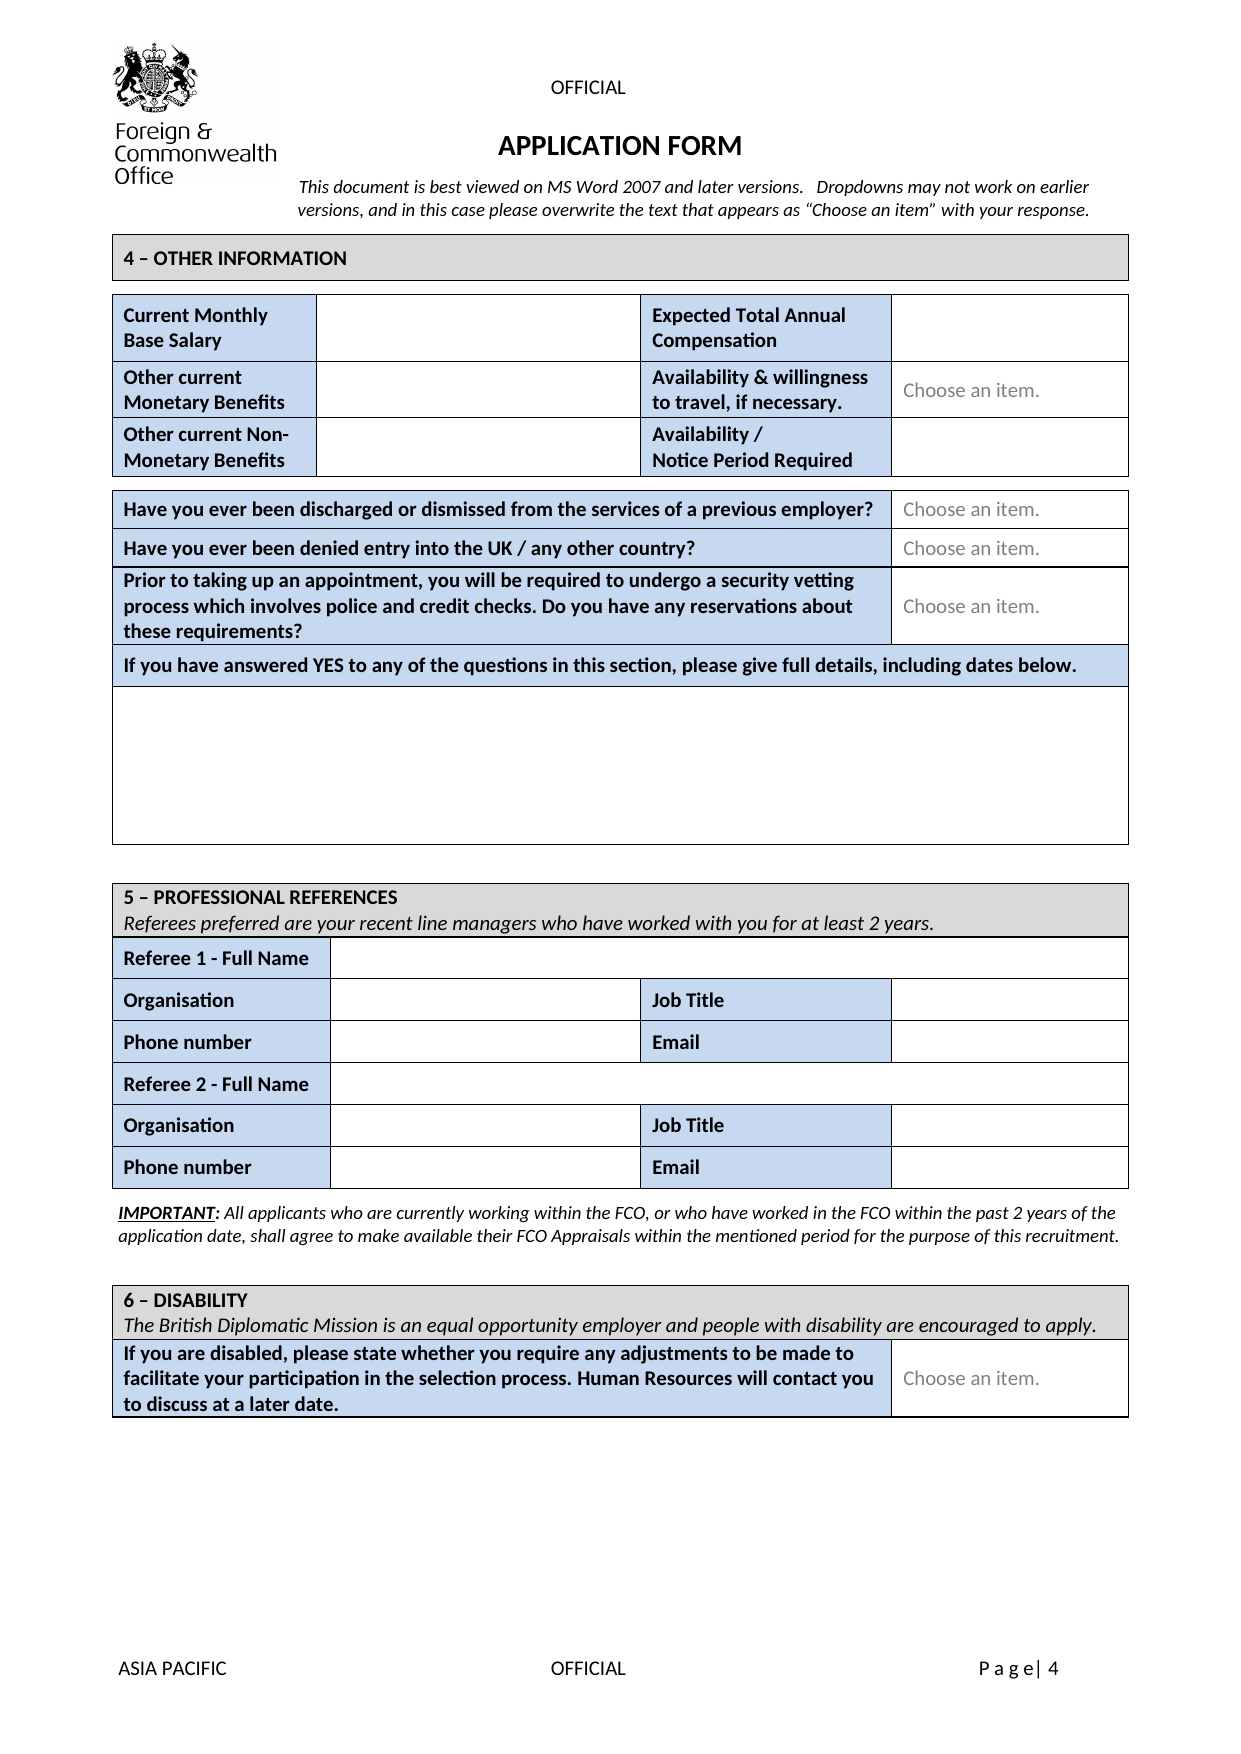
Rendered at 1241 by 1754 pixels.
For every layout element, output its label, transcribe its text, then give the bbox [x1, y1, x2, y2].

table_cell [892, 529, 1128, 566]
picture [112, 42, 277, 185]
table_cell Referee 1 - Full Name [113, 938, 330, 978]
table_cell Job Title [641, 1105, 891, 1146]
table_cell [317, 418, 640, 476]
table_header [892, 491, 1128, 528]
table_cell [892, 418, 1128, 476]
table_header Expected Total Annual Compensation [641, 295, 891, 361]
table_header 4 – OTHER INFORMATION [113, 235, 1128, 280]
table_cell Availability / Notice Period Required [641, 418, 891, 476]
table_cell Email [641, 1021, 891, 1062]
table_cell Email [641, 1147, 891, 1188]
table_header 5 – PROFESSIONAL REFERENCES Referees preferred are your recent line managers who have worked with you for at least 2 years. [113, 884, 1128, 936]
text IMPORTANT: All applicants who are currently working within the FCO, or who have worked in the FCO within the past 2 years of the application date, shall agree to make available their FCO Appraisals within the mentioned period for the purpose of this recruitment. [118, 1201, 1122, 1247]
table_cell [892, 362, 1128, 417]
table_cell Prior to taking up an appointment, you will be required to undergo a security vetting process which involves police and credit checks. Do you have any reservations about these requirements? [113, 568, 891, 644]
table_cell [113, 687, 1128, 843]
table_cell Other current Monetary Benefits [113, 362, 316, 417]
table_header Current Monthly Base Salary [113, 295, 316, 361]
table_cell [892, 568, 1128, 644]
table_cell [331, 1147, 640, 1188]
table_cell Other current Non-Monetary Benefits [113, 418, 316, 476]
table_cell Have you ever been denied entry into the UK / any other country? [113, 529, 891, 566]
table_cell Availability & willingness to travel, if necessary. [641, 362, 891, 417]
table_header 6 – DISABILITY The British Diplomatic Mission is an equal opportunity employer and people with disability are encouraged to apply. [113, 1286, 1128, 1339]
table_cell [317, 362, 640, 417]
table_cell If you have answered YES to any of the questions in this section, please give full details, including dates below. [113, 645, 1128, 686]
table_cell If you are disabled, please state whether you require any adjustments to be made to facilitate your participation in the selection process. Human Resources will contact you to discuss at a later date. [113, 1340, 891, 1416]
table_cell [331, 979, 640, 1020]
table_cell [331, 1105, 640, 1146]
table_cell [892, 1340, 1128, 1416]
table_cell [892, 1105, 1128, 1146]
table_cell Organisation [113, 1105, 330, 1146]
table_cell Job Title [641, 979, 891, 1020]
table_cell [331, 1021, 640, 1062]
table_cell Phone number [113, 1147, 330, 1188]
table_cell Referee 2 - Full Name [113, 1063, 330, 1104]
table_header [317, 295, 640, 361]
table_cell Organisation [113, 979, 330, 1020]
table_header [892, 295, 1128, 361]
table_cell [331, 938, 1128, 978]
table_cell [331, 1063, 1128, 1104]
table_cell Phone number [113, 1021, 330, 1062]
table_cell [892, 979, 1128, 1020]
table_cell [892, 1021, 1128, 1062]
table_header Have you ever been discharged or dismissed from the services of a previous employer? [113, 491, 891, 528]
table_cell [892, 1147, 1128, 1188]
